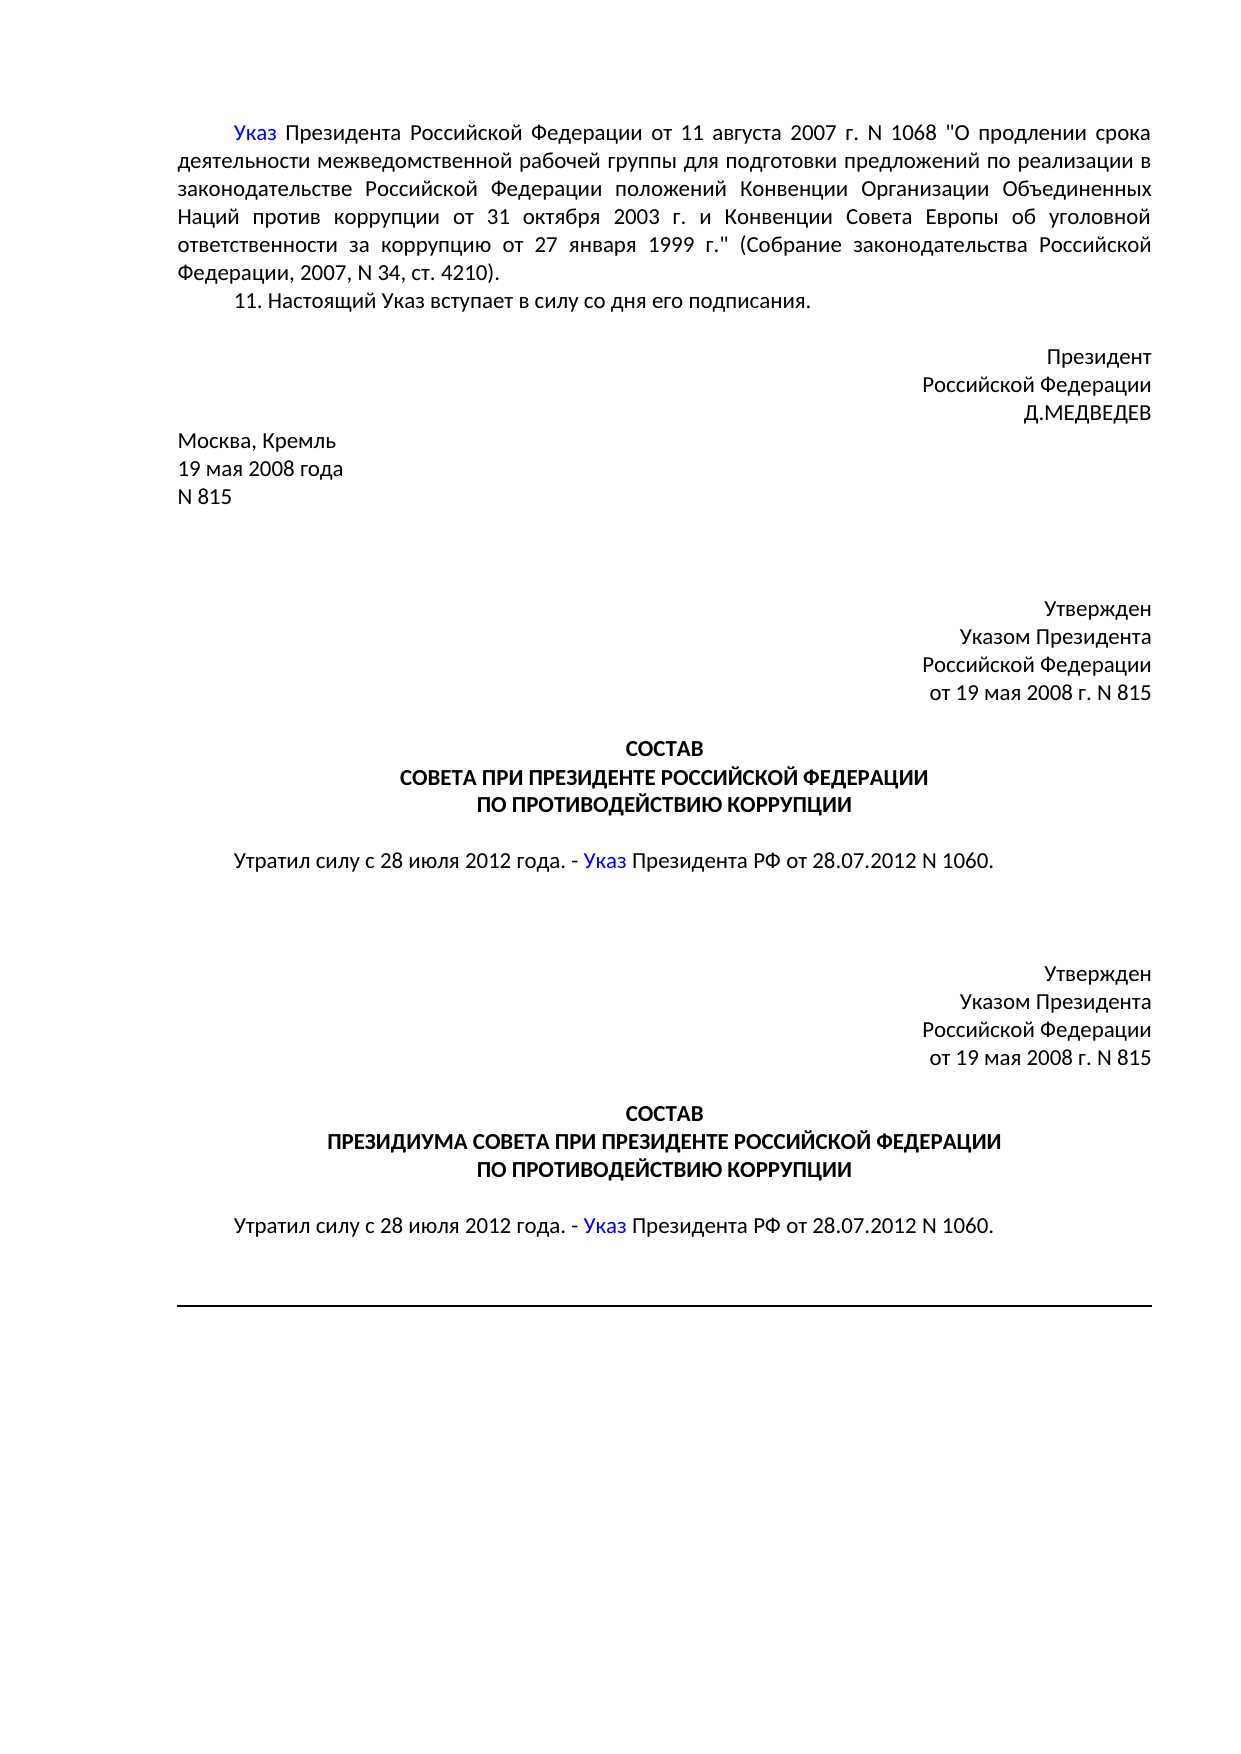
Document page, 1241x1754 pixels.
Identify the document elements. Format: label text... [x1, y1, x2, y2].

text Москва, Кремль [177, 426, 1152, 454]
text Утратил силу с 28 июля 2012 года. - Указ Президента РФ от 28.07.2012 N 1060. [177, 847, 1152, 875]
title ПО ПРОТИВОДЕЙСТВИЮ КОРРУПЦИИ [177, 791, 1152, 819]
text 19 мая 2008 года [177, 454, 1152, 482]
text N 815 [177, 482, 1152, 510]
title СОВЕТА ПРИ ПРЕЗИДЕНТЕ РОССИЙСКОЙ ФЕДЕРАЦИИ [177, 763, 1152, 791]
text Президент [177, 342, 1152, 370]
text Российской Федерации [177, 1015, 1152, 1043]
title ПО ПРОТИВОДЕЙСТВИЮ КОРРУПЦИИ [177, 1155, 1152, 1183]
text Утратил силу с 28 июля 2012 года. - Указ Президента РФ от 28.07.2012 N 1060. [177, 1211, 1152, 1239]
text Указ Президента Российской Федерации от 11 августа 2007 г. N 1068 "О продлении срока деятельности межведомственной рабочей группы для подготовки предложений по реализации в законодательстве Российской Федерации положений Конвенции Организации Объединенных Наций против коррупции от 31 октября 2003 г. и Конвенции Совета Европы об уголовной ответственности за коррупцию от 27 января 1999 г." (Собрание законодательства Российской Федерации, 2007, N 34, ст. 4210). [177, 118, 1152, 286]
title СОСТАВ [177, 734, 1152, 763]
text 11. Настоящий Указ вступает в силу со дня его подписания. [177, 286, 1152, 314]
title ПРЕЗИДИУМА СОВЕТА ПРИ ПРЕЗИДЕНТЕ РОССИЙСКОЙ ФЕДЕРАЦИИ [177, 1127, 1152, 1155]
text Указом Президента [177, 987, 1152, 1015]
title СОСТАВ [177, 1099, 1152, 1127]
text Российской Федерации [177, 370, 1152, 398]
text Российской Федерации [177, 651, 1152, 678]
text от 19 мая 2008 г. N 815 [177, 1043, 1152, 1071]
text Утвержден [177, 594, 1152, 622]
text Утвержден [177, 959, 1152, 987]
text Указом Президента [177, 622, 1152, 651]
text от 19 мая 2008 г. N 815 [177, 678, 1152, 707]
text Д.МЕДВЕДЕВ [177, 398, 1152, 426]
